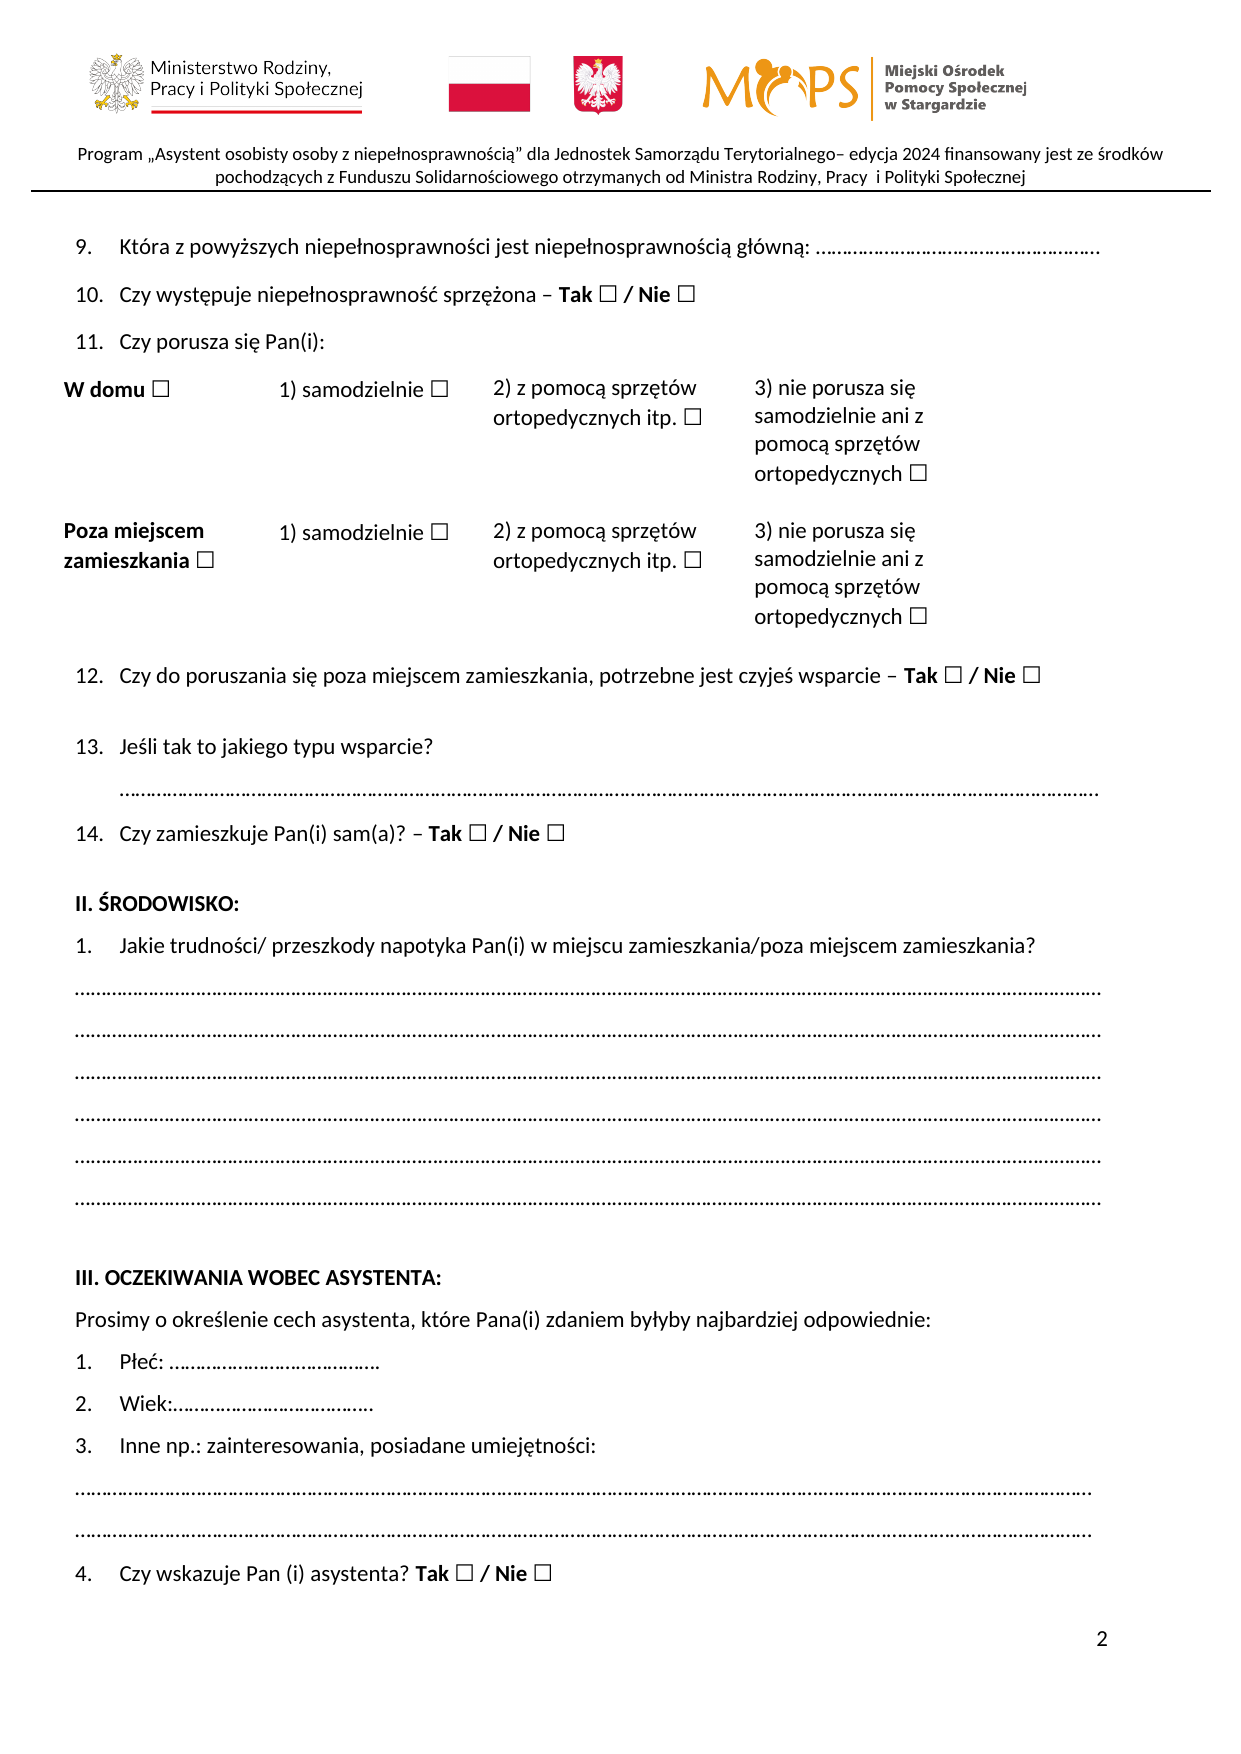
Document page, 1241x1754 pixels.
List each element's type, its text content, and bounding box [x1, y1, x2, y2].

text ……………………………………………………………………………………………………………………….………………………………………………… [75, 1515, 1107, 1543]
text 1. Płeć: …………………………………. [75, 1347, 1107, 1375]
text ………………………………………………………………………………………………………………………………………………………………………………………………………………………………………………………………………………………………………………………………………………………… [75, 1057, 1107, 1127]
text Prosimy o określenie cech asystenta, które Pana(i) zdaniem byłyby najbardziej odpowiednie: [75, 1305, 1107, 1333]
text ………………………………………………………………………………………………………………………………………………………………………………………………………………………………………………………………………………………………………………………………………………………… [75, 973, 1107, 1043]
picture [448, 56, 623, 115]
text 4. Czy wskazuje Pan (i) asystenta? Tak / Nie [75, 1557, 1107, 1588]
text ………………………………………………………………………………………………………………………………………………………………………………………………………………………………………………………………………………………………………………………………………………………… [75, 1141, 1107, 1211]
text 14. Czy zamieszkuje Pan(i) sam(a)? – Tak / Nie [75, 816, 1107, 848]
table_cell 2) z pomocą sprzętów ortopedycznych itp. [482, 516, 743, 631]
text 3. Inne np.: zainteresowania, posiadane umiejętności: [75, 1431, 1107, 1459]
text 12. Czy do poruszania się poza miejscem zamieszkania, potrzebne jest czyjeś wsparcie – Tak / Nie [75, 659, 1107, 691]
picture [75, 40, 375, 128]
text 9. Która z powyższych niepełnosprawności jest niepełnosprawnością główną: ……………………………………………… [75, 232, 1107, 260]
text III. OCZEKIWANIA WOBEC ASYSTENTA: [75, 1263, 1107, 1291]
picture [702, 49, 1027, 121]
table_cell 3) nie porusza się samodzielnie ani z pomocą sprzętów ortopedycznych [743, 516, 1005, 631]
text 13. Jeśli tak to jakiego typu wsparcie? …………………………………………………………………………………………………………………………………………………………………… [75, 732, 1107, 802]
list Jakie trudności/ przeszkody napotyka Pan(i) w miejscu zamieszkania/poza miejscem zamieszkania? [75, 932, 1107, 959]
table_header W domu [53, 373, 267, 516]
table_cell Poza miejscem zamieszkania [53, 516, 267, 631]
table_header 1) samodzielnie [267, 373, 482, 516]
text 2. Wiek:……………………………….. [75, 1389, 1107, 1417]
table_cell 1) samodzielnie [267, 516, 482, 631]
table_header 2) z pomocą sprzętów ortopedycznych itp. [482, 373, 743, 516]
table_header 3) nie porusza się samodzielnie ani z pomocą sprzętów ortopedycznych [743, 373, 1009, 516]
text …………………………………………………………………………………………………………………………….…………………………………………… [75, 1473, 1107, 1501]
text II. ŚRODOWISKO: [75, 889, 1107, 918]
text 10. Czy występuje niepełnosprawność sprzężona – Tak / Nie [75, 278, 1107, 309]
text 11. Czy porusza się Pan(i): [75, 327, 1107, 355]
